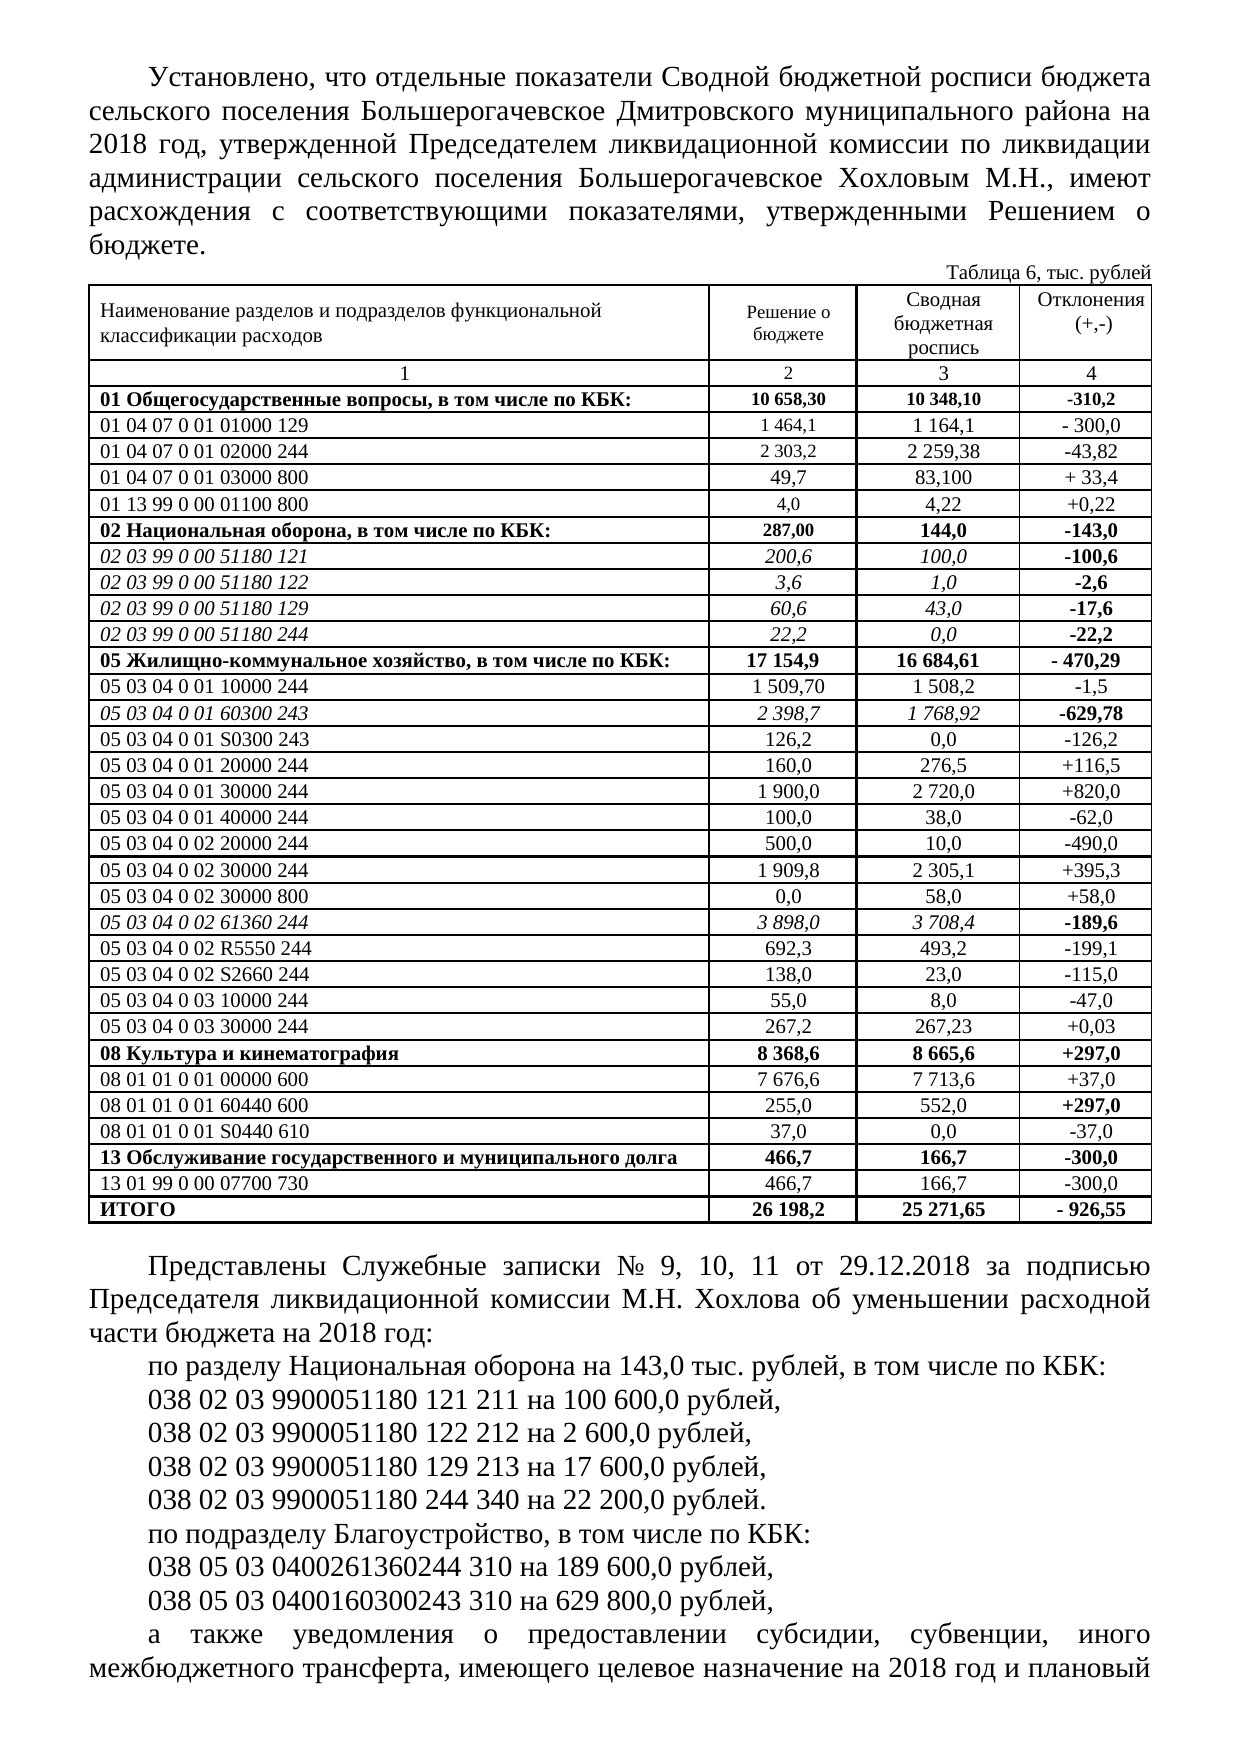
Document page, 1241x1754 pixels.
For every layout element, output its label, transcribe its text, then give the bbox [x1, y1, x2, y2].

table_cell 0,0 [858, 622, 1019, 646]
table_cell 166,7 [858, 1171, 1019, 1195]
table_cell 276,5 [858, 753, 1019, 777]
table_cell 255,0 [710, 1093, 855, 1117]
table_cell 38,0 [858, 805, 1019, 829]
table_header Решение о бюджете [710, 286, 855, 359]
table_cell -490,0 [1020, 831, 1151, 855]
table_cell -43,82 [1020, 439, 1151, 463]
text 038 02 03 9900051180 122 212 на 2 600,0 рублей, [89, 1415, 1152, 1449]
text Установлено, что отдельные показатели Сводной бюджетной росписи бюджета сельского поселения Большерогачевское Дмитровского муниципального района на 2018 год, утвержденной Председателем ликвидационной комиссии по ликвидации администрации сельского поселения Большерогачевское Хохловым М.Н., имеют расхождения с соответствующими показателями, утвержденными Решением о бюджете. [89, 59, 1152, 260]
table_cell 83,100 [858, 465, 1019, 489]
table_cell 10 348,10 [858, 387, 1019, 411]
table_cell -126,2 [1020, 727, 1151, 751]
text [89, 1617, 1152, 1684]
table_cell 267,23 [858, 1014, 1019, 1038]
table_cell 100,0 [710, 805, 855, 829]
table_cell - 300,0 [1020, 413, 1151, 437]
table_cell 10 658,30 [710, 387, 855, 411]
table_cell 05 03 04 0 02 R5550 244 [90, 936, 708, 960]
table_cell 100,0 [858, 544, 1019, 568]
table_cell 2 305,1 [858, 858, 1019, 882]
table_cell -100,6 [1020, 544, 1151, 568]
text 038 02 03 9900051180 244 340 на 22 200,0 рублей. [89, 1482, 1152, 1516]
table_cell 1,0 [858, 570, 1019, 594]
table_cell 200,6 [710, 544, 855, 568]
table_cell - 926,55 [1020, 1198, 1151, 1221]
table_cell 22,2 [710, 622, 855, 646]
table_cell 8,0 [858, 988, 1019, 1012]
table_cell 05 03 04 0 01 30000 244 [90, 779, 708, 803]
table_cell 3 708,4 [858, 910, 1019, 934]
text 038 02 03 9900051180 129 213 на 17 600,0 рублей, [89, 1449, 1152, 1482]
table_cell 493,2 [858, 936, 1019, 960]
table_header Отклонения (+,-) [1020, 286, 1151, 359]
table_cell 02 03 99 0 00 51180 121 [90, 544, 708, 568]
table_cell +0,22 [1020, 491, 1151, 516]
table_cell 8 665,6 [858, 1041, 1019, 1064]
table_cell 02 03 99 0 00 51180 122 [90, 570, 708, 594]
table_cell 37,0 [710, 1119, 855, 1143]
table_cell - 470,29 [1020, 648, 1151, 672]
table_cell -37,0 [1020, 1119, 1151, 1143]
table_cell 01 Общегосударственные вопросы, в том числе по КБК: [90, 387, 708, 411]
table_cell -300,0 [1020, 1145, 1151, 1169]
table_cell 1 509,70 [710, 675, 855, 698]
table_cell ИТОГО [90, 1198, 708, 1221]
table_header Наименование разделов и подразделов функциональной классификации расходов [90, 286, 708, 359]
table_cell 58,0 [858, 884, 1019, 908]
table_cell 08 Культура и кинематография [90, 1041, 708, 1064]
table_cell 17 154,9 [710, 648, 855, 672]
table_cell +116,5 [1020, 753, 1151, 777]
table_cell 287,00 [710, 518, 855, 542]
table_cell 05 03 04 0 02 61360 244 [90, 910, 708, 934]
table_cell 2 [710, 361, 855, 385]
table_cell 23,0 [858, 962, 1019, 986]
table_cell 05 03 04 0 03 30000 244 [90, 1014, 708, 1038]
table_cell +297,0 [1020, 1041, 1151, 1064]
table_cell -310,2 [1020, 387, 1151, 411]
table_cell 2 303,2 [710, 439, 855, 463]
table_cell 05 03 04 0 03 10000 244 [90, 988, 708, 1012]
table_cell 0,0 [710, 884, 855, 908]
table_cell +0,03 [1020, 1014, 1151, 1038]
table_cell 60,6 [710, 596, 855, 620]
table_cell 05 03 04 0 02 30000 244 [90, 858, 708, 882]
table_cell +297,0 [1020, 1093, 1151, 1117]
table_cell 1 909,8 [710, 858, 855, 882]
table_cell 05 03 04 0 02 20000 244 [90, 831, 708, 855]
table_cell 466,7 [710, 1145, 855, 1169]
table_cell 267,2 [710, 1014, 855, 1038]
text 038 02 03 9900051180 121 211 на 100 600,0 рублей, [89, 1382, 1152, 1415]
text Таблица 6, тыс. рублей [89, 260, 1152, 284]
table_cell 166,7 [858, 1145, 1019, 1169]
table_cell 01 04 07 0 01 03000 800 [90, 465, 708, 489]
table_cell 08 01 01 0 01 60440 600 [90, 1093, 708, 1117]
table_cell -17,6 [1020, 596, 1151, 620]
text 038 05 03 0400160300243 310 на 629 800,0 рублей, [89, 1583, 1152, 1617]
table_cell 2 259,38 [858, 439, 1019, 463]
table_cell 0,0 [858, 1119, 1019, 1143]
table_cell 1 [90, 361, 708, 385]
table_cell -1,5 [1020, 675, 1151, 698]
table_cell + 33,4 [1020, 465, 1151, 489]
table_cell 25 271,65 [858, 1198, 1019, 1221]
table_cell +37,0 [1020, 1067, 1151, 1091]
table_cell 13 01 99 0 00 07700 730 [90, 1171, 708, 1195]
table_cell 02 03 99 0 00 51180 129 [90, 596, 708, 620]
table_cell 10,0 [858, 831, 1019, 855]
table_cell 05 03 04 0 02 S2660 244 [90, 962, 708, 986]
table_cell 05 03 04 0 01 40000 244 [90, 805, 708, 829]
table_cell 55,0 [710, 988, 855, 1012]
table_cell 7 676,6 [710, 1067, 855, 1091]
table_cell 05 03 04 0 02 30000 800 [90, 884, 708, 908]
table_cell 2 398,7 [710, 701, 855, 725]
table_cell 4,22 [858, 491, 1019, 516]
table_cell 144,0 [858, 518, 1019, 542]
table_cell 05 03 04 0 01 10000 244 [90, 675, 708, 698]
table_cell -629,78 [1020, 701, 1151, 725]
table_cell 1 464,1 [710, 413, 855, 437]
table_cell 3,6 [710, 570, 855, 594]
table_cell 01 04 07 0 01 01000 129 [90, 413, 708, 437]
table_cell 43,0 [858, 596, 1019, 620]
table_cell 1 508,2 [858, 675, 1019, 698]
table_cell 13 Обслуживание государственного и муниципального долга [90, 1145, 708, 1169]
table_cell 2 720,0 [858, 779, 1019, 803]
table_cell 500,0 [710, 831, 855, 855]
table_cell 3 [858, 361, 1019, 385]
table_cell -199,1 [1020, 936, 1151, 960]
table_cell 4,0 [710, 491, 855, 516]
table_cell 466,7 [710, 1171, 855, 1195]
table_cell -47,0 [1020, 988, 1151, 1012]
table_cell 692,3 [710, 936, 855, 960]
table_cell 02 03 99 0 00 51180 244 [90, 622, 708, 646]
table_cell -22,2 [1020, 622, 1151, 646]
table_cell 05 03 04 0 01 60300 243 [90, 701, 708, 725]
table_cell 08 01 01 0 01 S0440 610 [90, 1119, 708, 1143]
table_cell 08 01 01 0 01 00000 600 [90, 1067, 708, 1091]
table_cell 8 368,6 [710, 1041, 855, 1064]
table_cell 01 13 99 0 00 01100 800 [90, 491, 708, 516]
table_cell 7 713,6 [858, 1067, 1019, 1091]
table_cell -189,6 [1020, 910, 1151, 934]
table_cell +58,0 [1020, 884, 1151, 908]
table_cell 1 164,1 [858, 413, 1019, 437]
table_cell 1 768,92 [858, 701, 1019, 725]
text 038 05 03 0400261360244 310 на 189 600,0 рублей, [89, 1549, 1152, 1583]
table_cell 160,0 [710, 753, 855, 777]
table_cell 3 898,0 [710, 910, 855, 934]
table_cell 05 03 04 0 01 S0300 243 [90, 727, 708, 751]
table_cell 1 900,0 [710, 779, 855, 803]
text Представлены Служебные записки № 9, 10, 11 от 29.12.2018 за подписью Председателя ликвидационной комиссии М.Н. Хохлова об уменьшении расходной части бюджета на 2018 год: [89, 1248, 1152, 1348]
table_cell 16 684,61 [858, 648, 1019, 672]
table_cell -2,6 [1020, 570, 1151, 594]
table_cell 26 198,2 [710, 1198, 855, 1221]
table_cell +395,3 [1020, 858, 1151, 882]
table_cell 4 [1020, 361, 1151, 385]
table_cell 0,0 [858, 727, 1019, 751]
table_cell -62,0 [1020, 805, 1151, 829]
table_cell -300,0 [1020, 1171, 1151, 1195]
table_cell -115,0 [1020, 962, 1151, 986]
table_cell 49,7 [710, 465, 855, 489]
table_cell -143,0 [1020, 518, 1151, 542]
table_cell +820,0 [1020, 779, 1151, 803]
table_cell 05 03 04 0 01 20000 244 [90, 753, 708, 777]
table_header Сводная бюджетная роспись [858, 286, 1019, 359]
table_cell 552,0 [858, 1093, 1019, 1117]
text по разделу Национальная оборона на 143,0 тыс. рублей, в том числе по КБК: [89, 1348, 1152, 1382]
table_cell 126,2 [710, 727, 855, 751]
table_cell 05 Жилищно-коммунальное хозяйство, в том числе по КБК: [90, 648, 708, 672]
table_cell 138,0 [710, 962, 855, 986]
text по подразделу Благоустройство, в том числе по КБК: [89, 1516, 1152, 1549]
table_cell 01 04 07 0 01 02000 244 [90, 439, 708, 463]
table_cell 02 Национальная оборона, в том числе по КБК: [90, 518, 708, 542]
